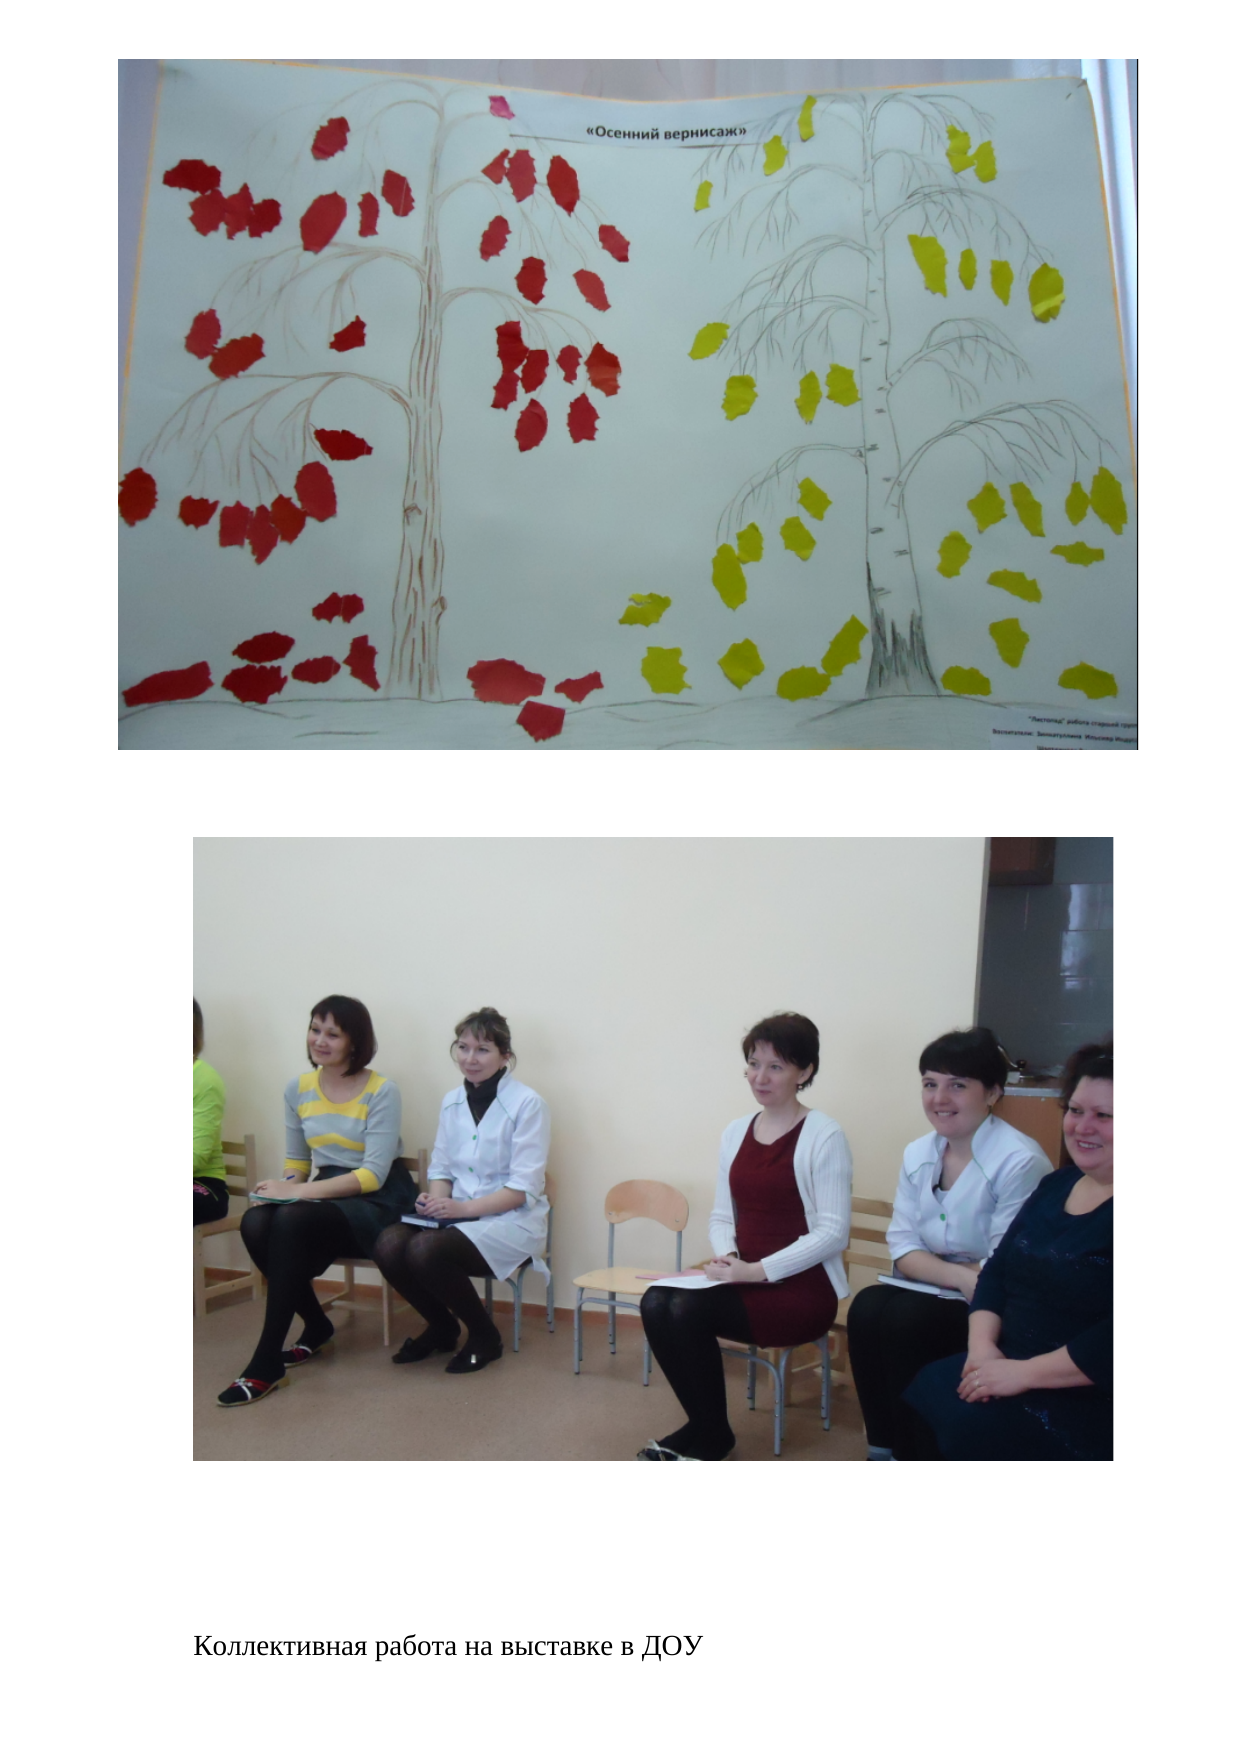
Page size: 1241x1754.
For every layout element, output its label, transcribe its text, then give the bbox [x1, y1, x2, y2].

picture [193, 837, 1114, 1461]
list Коллективная работа на выставке в ДОУ [193, 1628, 1181, 1661]
